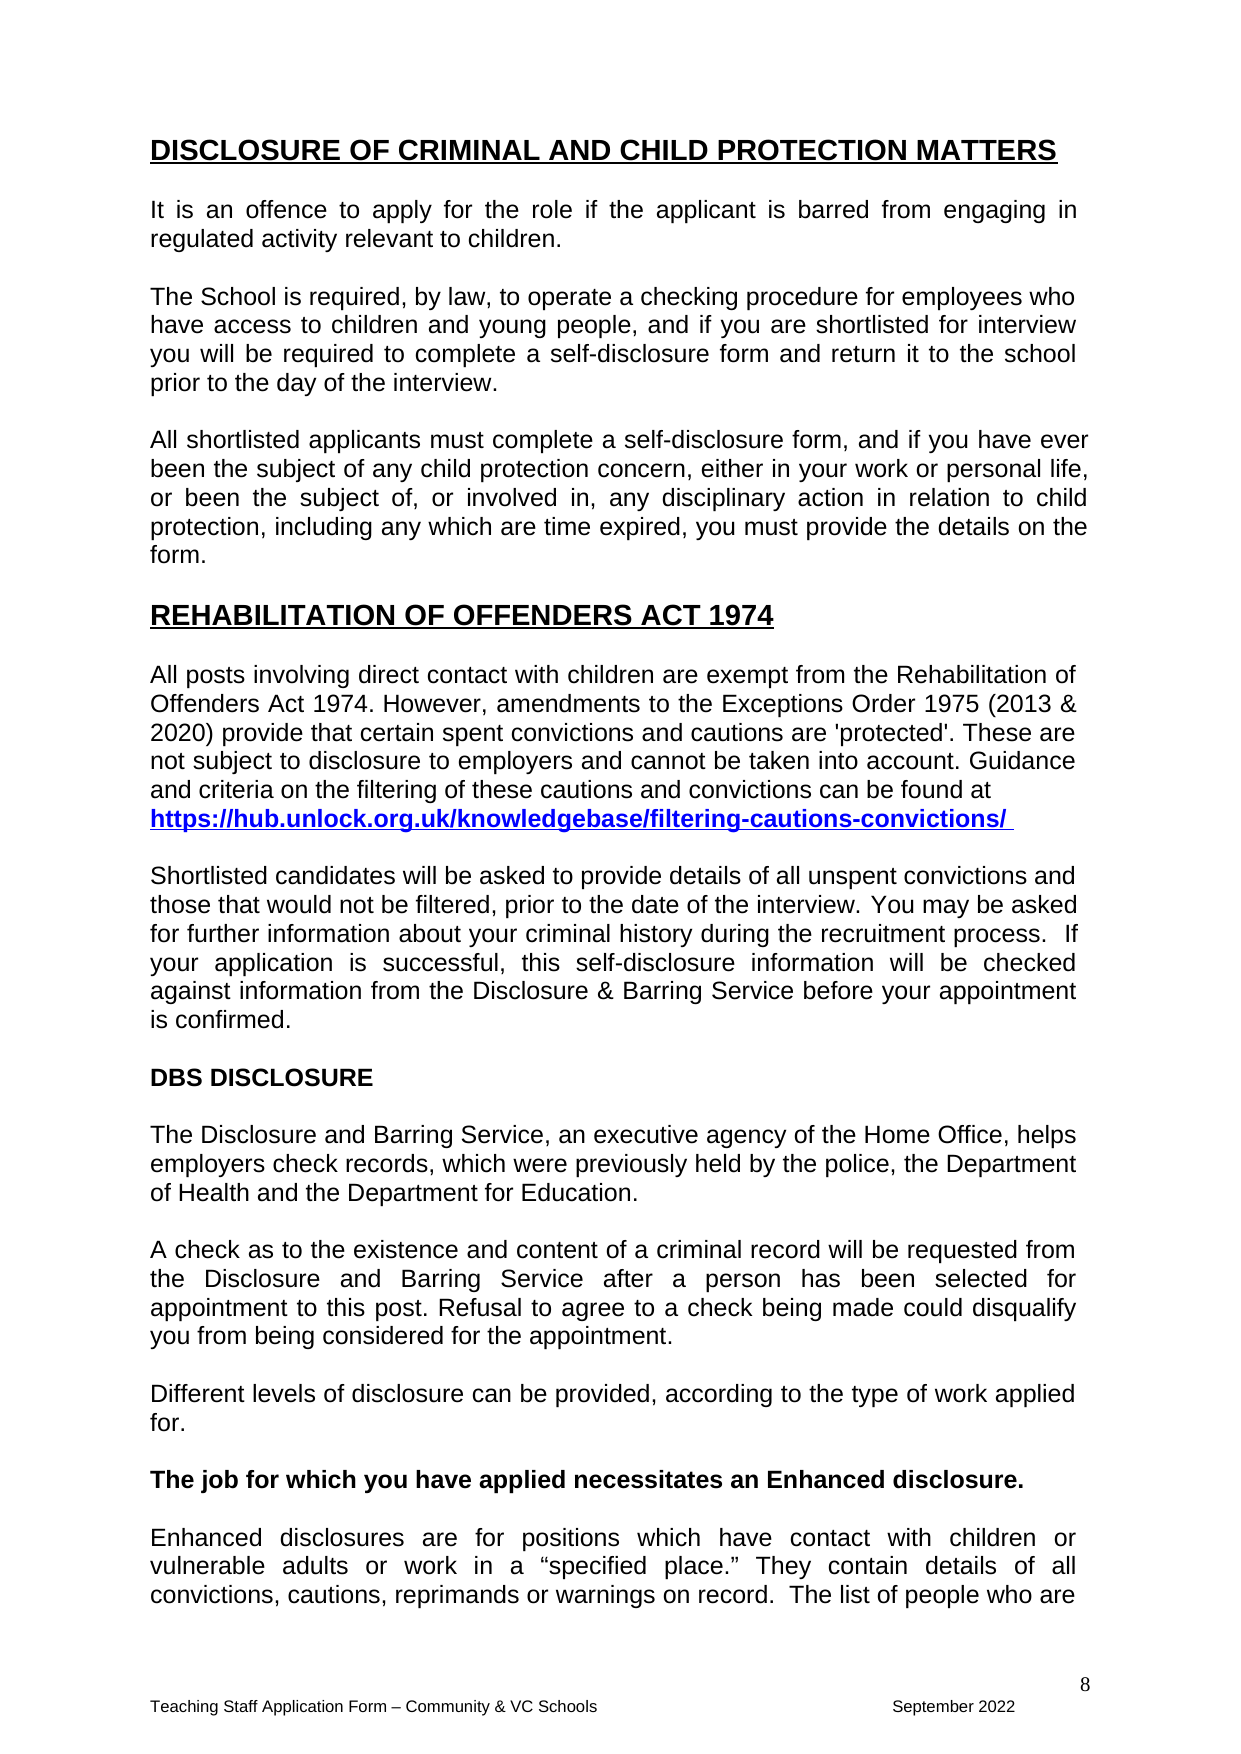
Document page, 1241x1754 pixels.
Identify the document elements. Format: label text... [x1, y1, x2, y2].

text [150, 1522, 1078, 1609]
text DISCLOSURE OF CRIMINAL AND CHILD PROTECTION MATTERS [150, 133, 1080, 166]
text DBS DISCLOSURE [150, 1062, 1078, 1091]
text All posts involving direct contact with children are exempt from the Rehabilitation of Offenders Act 1974. However, amendments to the Exceptions Order 1975 (2013 & 2020) provide that certain spent convictions and cautions are 'protected'. These are not subject to disclosure to employers and cannot be taken into account. Guidance and criteria on the filtering of these cautions and convictions can be found at [150, 660, 1078, 804]
text It is an offence to apply for the role if the applicant is barred from engaging in regulated activity relevant to children. [150, 195, 1080, 253]
text The School is required, by law, to operate a checking procedure for employees who have access to children and young people, and if you are shortlisted for interview you will be required to complete a self-disclosure form and return it to the school prior to the day of the interview. [150, 281, 1078, 396]
text Different levels of disclosure can be provided, according to the type of work applied for. [150, 1379, 1078, 1436]
text A check as to the existence and content of a criminal record will be requested from the Disclosure and Barring Service after a person has been selected for appointment to this post. Refusal to agree to a check being made could disqualify you from being considered for the appointment. [150, 1235, 1078, 1350]
text The job for which you have applied necessitates an Enhanced disclosure. [150, 1465, 1078, 1494]
text Shortlisted candidates will be asked to provide details of all unspent convictions and those that would not be filtered, prior to the date of the interview. You may be asked for further information about your criminal history during the recruitment process. If your application is successful, this self-disclosure information will be checked against information from the Disclosure & Barring Service before your appointment is confirmed. [150, 861, 1078, 1034]
title All shortlisted applicants must complete a self-disclosure form, and if you have ever been the subject of any child protection concern, either in your work or personal life, or been the subject of, or involved in, any disciplinary action in relation to child protection, including any which are time expired, you must provide the details on the form. [150, 425, 1090, 569]
text https://hub.unlock.org.uk/knowledgebase/filtering-cautions-convictions/ [150, 804, 1078, 832]
text REHABILITATION OF OFFENDERS ACT 1974 [150, 598, 1080, 631]
text The Disclosure and Barring Service, an executive agency of the Home Office, helps employers check records, which were previously held by the police, the Department of Health and the Department for Education. [150, 1120, 1078, 1206]
